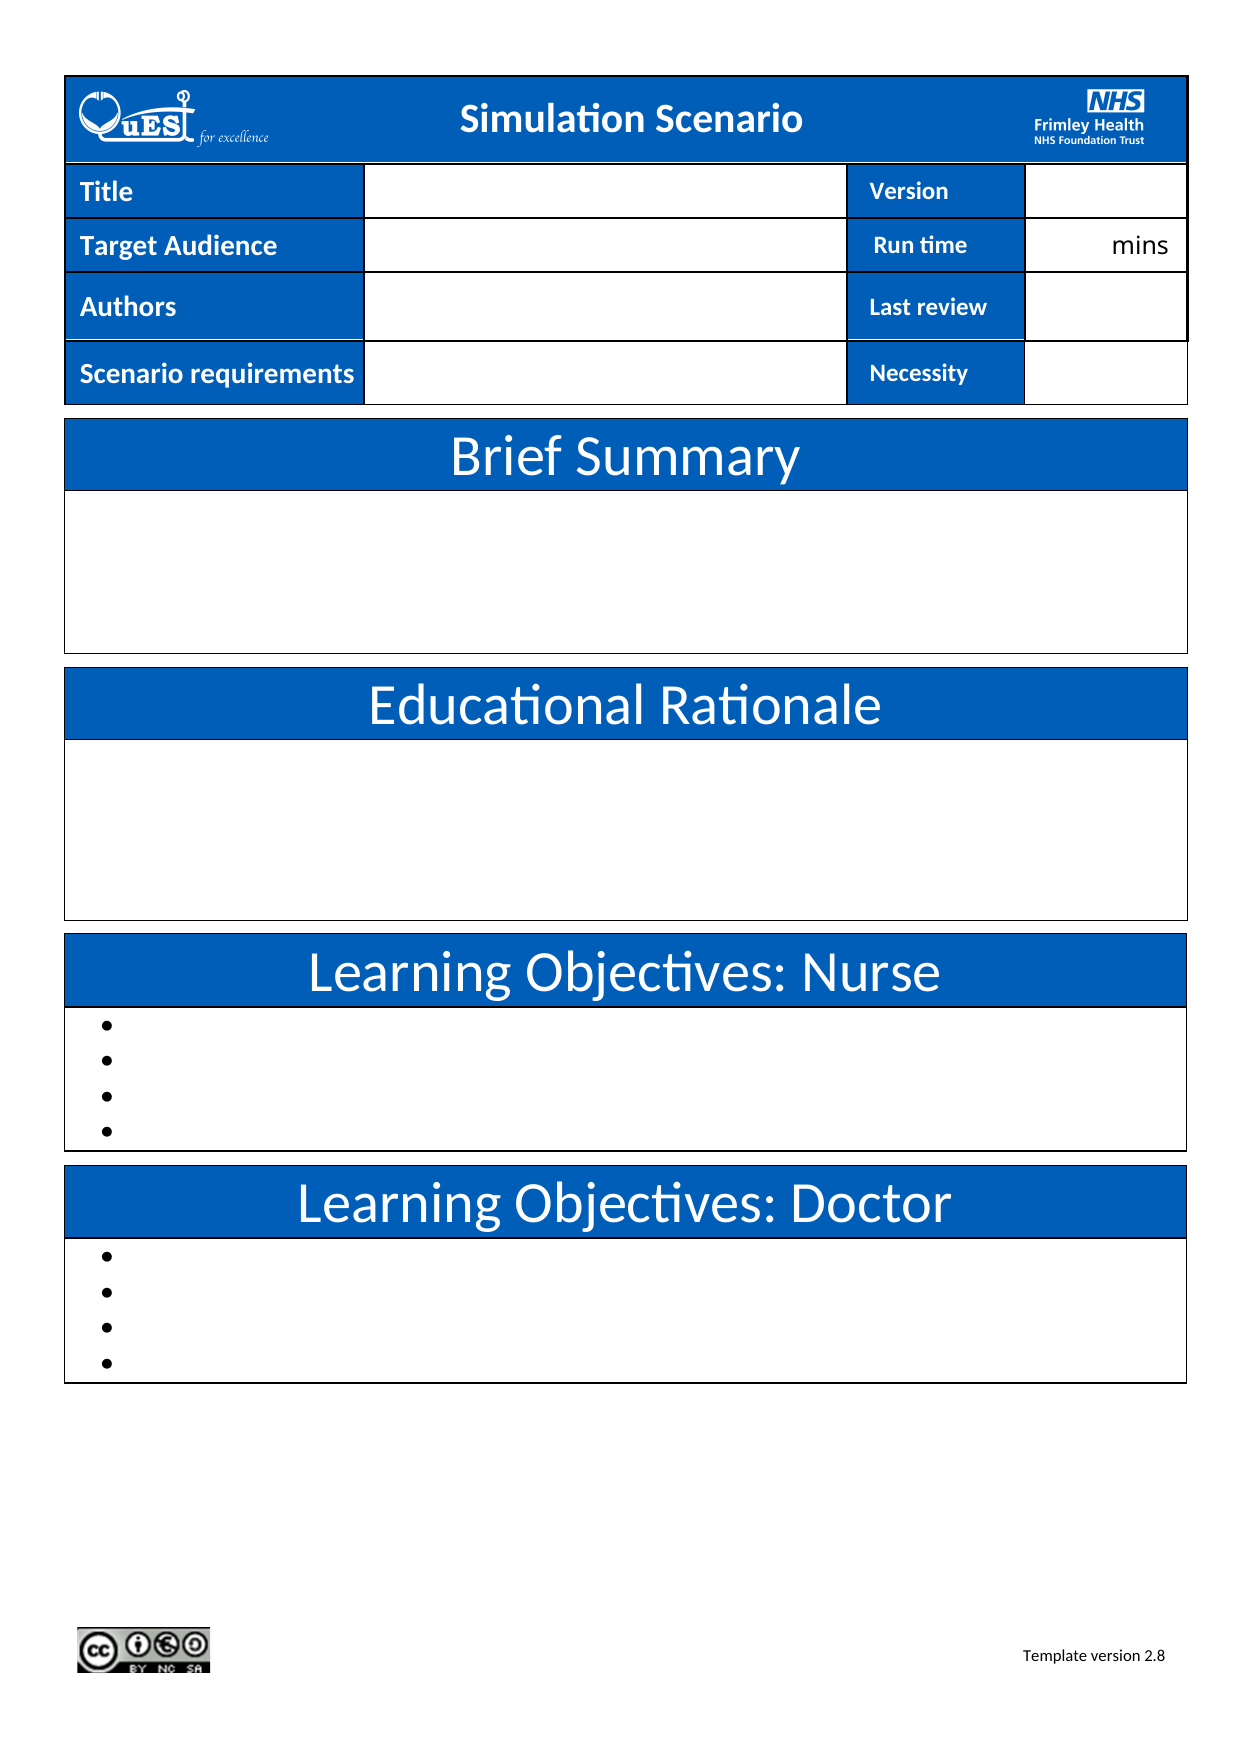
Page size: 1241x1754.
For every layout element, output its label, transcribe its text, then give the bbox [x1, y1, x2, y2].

table_cell Scenario requirements [66, 342, 363, 404]
table_header Brief Summary [65, 419, 1187, 490]
table_cell [365, 165, 846, 217]
table_cell [65, 491, 1187, 653]
table_cell Target Audience [66, 219, 363, 271]
table_cell [1025, 342, 1187, 404]
table_cell [365, 342, 846, 404]
table_cell Run time [848, 219, 1024, 271]
table_cell Authors [66, 273, 363, 339]
table_cell [365, 219, 846, 271]
table_cell Version [848, 165, 1024, 217]
table_cell Necessity [848, 342, 1024, 404]
picture [1033, 87, 1146, 146]
table_cell Last review [848, 273, 1024, 339]
picture [76, 90, 271, 148]
table_cell Title [66, 165, 363, 217]
table_cell [1026, 165, 1186, 217]
table_header Learning Objectives: Doctor [65, 1166, 1186, 1237]
table_header Educational Rationale [65, 668, 1187, 739]
table_header Simulation Scenario [66, 77, 1186, 162]
table_cell [65, 1008, 1186, 1150]
picture [75, 1627, 210, 1671]
table_cell [365, 273, 846, 339]
table_cell [65, 740, 1187, 919]
table_header Learning Objectives: Nurse [65, 934, 1186, 1006]
table_cell [1026, 273, 1186, 339]
table_cell [65, 1239, 1186, 1382]
table_cell mins [1026, 219, 1186, 271]
